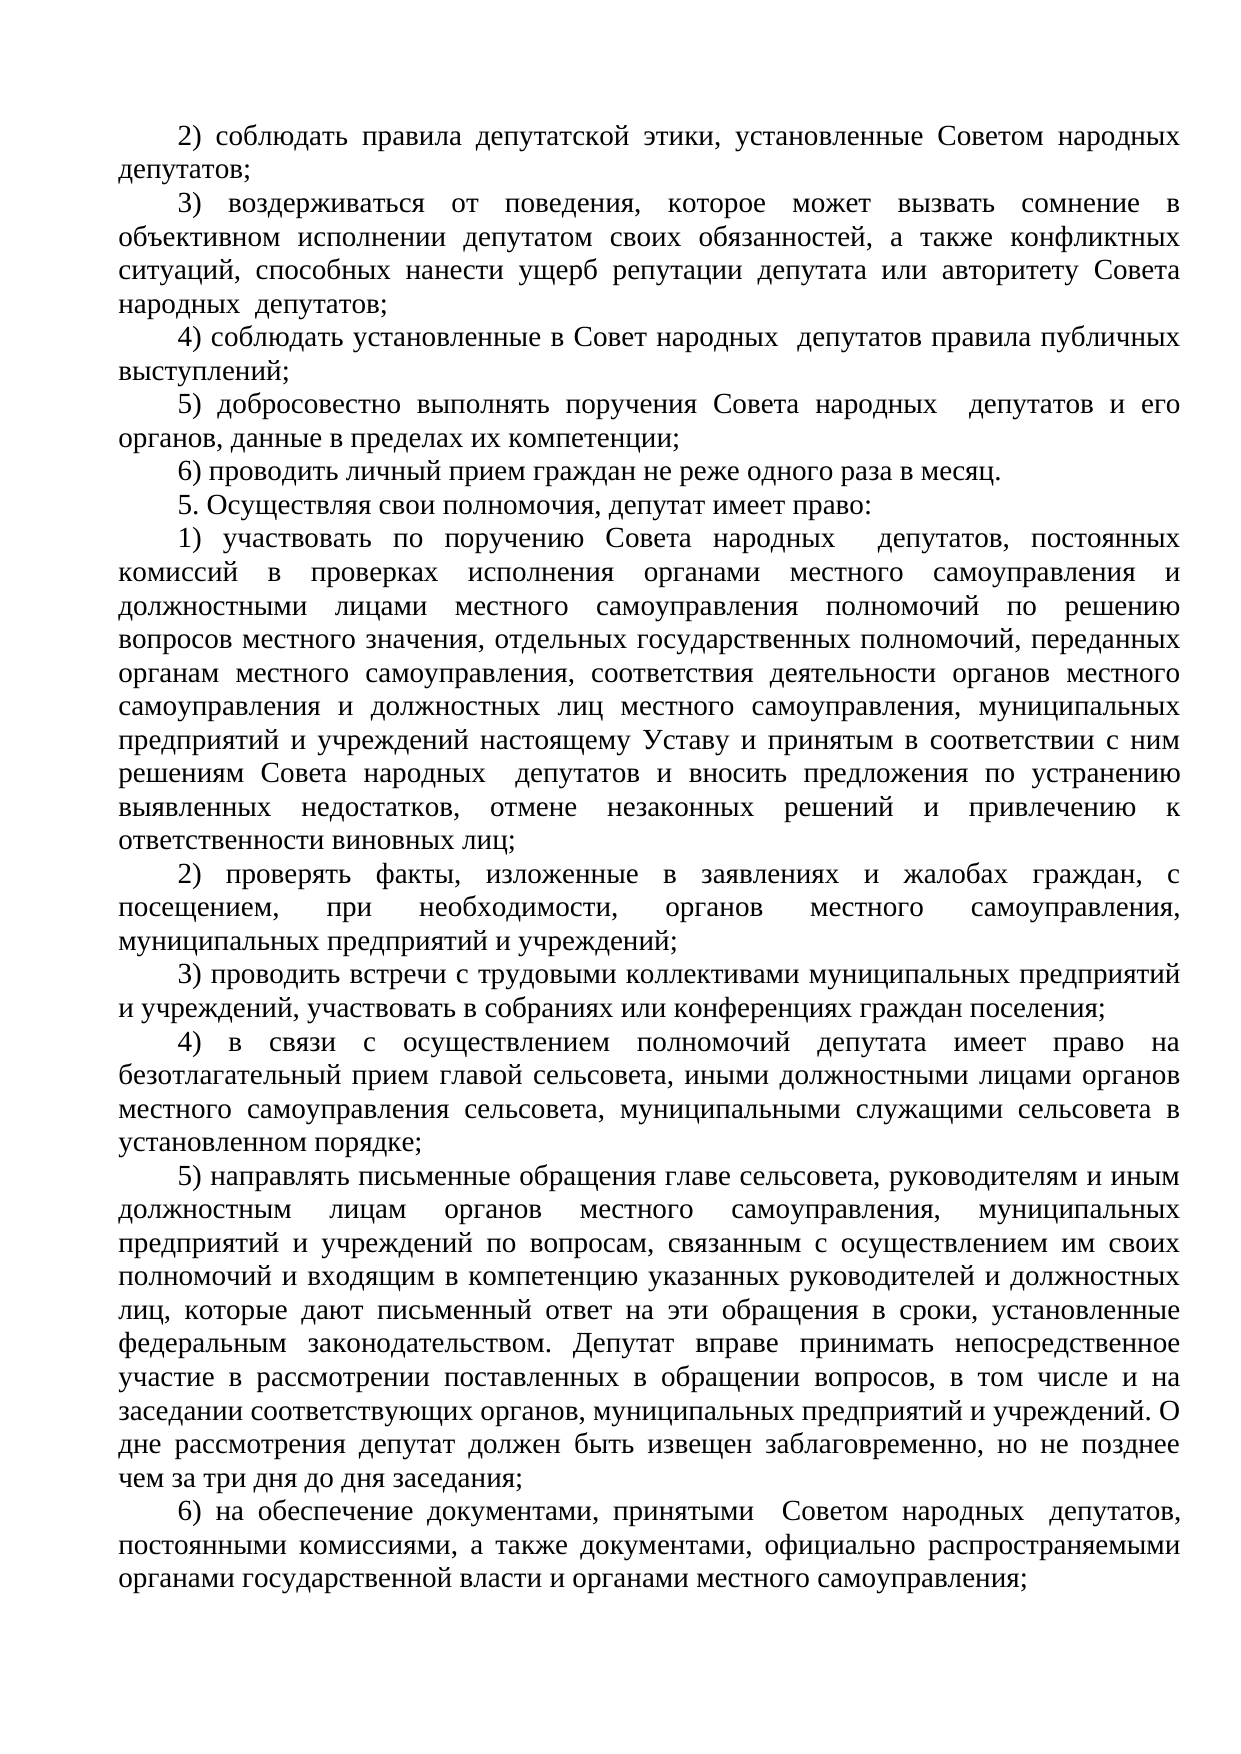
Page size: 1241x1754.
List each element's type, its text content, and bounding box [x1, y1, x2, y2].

text 2) соблюдать правила депутатской этики, установленные Советом народных депутатов; [118, 118, 1181, 185]
text 5. Осуществляя свои полномочия, депутат имеет право: [118, 487, 1181, 521]
text 6) на обеспечение документами, принятыми Советом народных депутатов, постоянными комиссиями, а также документами, официально распространяемыми органами государственной власти и органами местного самоуправления; [118, 1493, 1181, 1594]
text 5) добросовестно выполнять поручения Совета народных депутатов и его органов, данные в пределах их компетенции; [118, 386, 1181, 453]
text 1) участвовать по поручению Совета народных депутатов, постоянных комиссий в проверках исполнения органами местного самоуправления и должностными лицами местного самоуправления полномочий по решению вопросов местного значения, отдельных государственных полномочий, переданных органам местного самоуправления, соответствия деятельности органов местного самоуправления и должностных лиц местного самоуправления, муниципальных предприятий и учреждений настоящему Уставу и принятым в соответствии с ним решениям Совета народных депутатов и вносить предложения по устранению выявленных недостатков, отмене незаконных решений и привлечению к ответственности виновных лиц; [118, 521, 1181, 856]
text 4) соблюдать установленные в Совет народных депутатов правила публичных выступлений; [118, 319, 1181, 386]
text 2) проверять факты, изложенные в заявлениях и жалобах граждан, с посещением, при необходимости, органов местного самоуправления, муниципальных предприятий и учреждений; [118, 856, 1181, 957]
text 4) в связи с осуществлением полномочий депутата имеет право на безотлагательный прием главой сельсовета, иными должностными лицами органов местного самоуправления сельсовета, муниципальными служащими сельсовета в установленном порядке; [118, 1024, 1181, 1158]
text 6) проводить личный прием граждан не реже одного раза в месяц. [118, 453, 1181, 487]
text 3) воздерживаться от поведения, которое может вызвать сомнение в объективном исполнении депутатом своих обязанностей, а также конфликтных ситуаций, способных нанести ущерб репутации депутата или авторитету Совета народных депутатов; [118, 185, 1181, 319]
text 5) направлять письменные обращения главе сельсовета, руководителям и иным должностным лицам органов местного самоуправления, муниципальных предприятий и учреждений по вопросам, связанным с осуществлением им своих полномочий и входящим в компетенцию указанных руководителей и должностных лиц, которые дают письменный ответ на эти обращения в сроки, установленные федеральным законодательством. Депутат вправе принимать непосредственное участие в рассмотрении поставленных в обращении вопросов, в том числе и на заседании соответствующих органов, муниципальных предприятий и учреждений. О дне рассмотрения депутат должен быть извещен заблаговременно, но не позднее чем за три дня до дня заседания; [118, 1158, 1181, 1493]
text 3) проводить встречи с трудовыми коллективами муниципальных предприятий и учреждений, участвовать в собраниях или конференциях граждан поселения; [118, 957, 1181, 1024]
